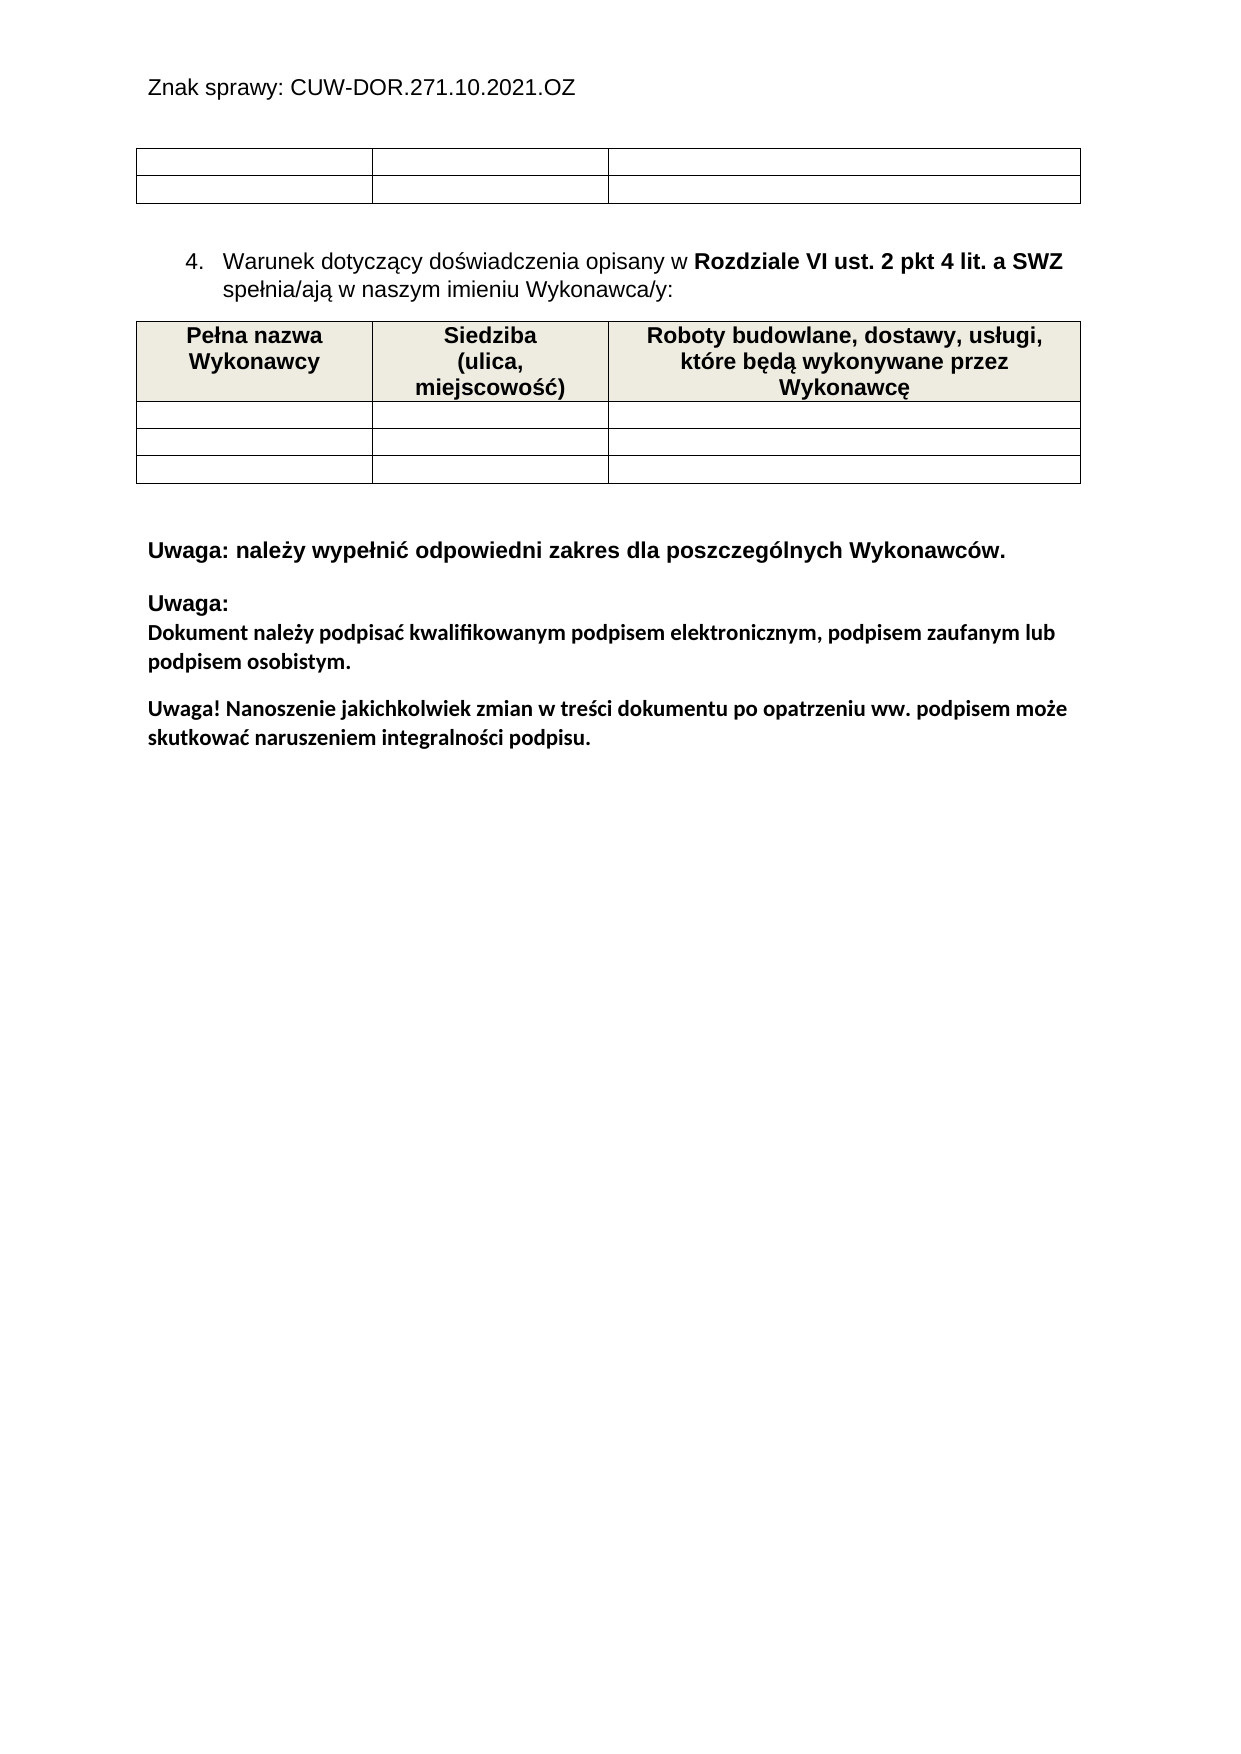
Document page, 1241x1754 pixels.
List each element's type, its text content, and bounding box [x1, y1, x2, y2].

table_header Pełna nazwa Wykonawcy [137, 322, 372, 401]
table_cell [609, 429, 1080, 455]
table_cell [373, 402, 608, 428]
table_cell [373, 149, 608, 175]
table_cell [137, 149, 372, 175]
table_cell [137, 402, 372, 428]
table_cell [609, 456, 1080, 483]
table_cell [609, 176, 1080, 202]
table_cell [609, 402, 1080, 428]
table_cell [373, 176, 608, 202]
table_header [609, 322, 1080, 401]
text Uwaga: należy wypełnić odpowiedni zakres dla poszczególnych Wykonawców. [148, 537, 1093, 563]
table_cell [137, 176, 372, 202]
table_cell [609, 149, 1080, 175]
table_cell [373, 429, 608, 455]
list Warunek dotyczący doświadczenia opisany w Rozdziale VI ust. 2 pkt 4 lit. a SWZ spełnia/ają w naszym imieniu Wykonawca/y: [185, 248, 1093, 302]
text Uwaga! Nanoszenie jakichkolwiek zmian w treści dokumentu po opatrzeniu ww. podpisem może skutkować naruszeniem integralności podpisu. [148, 694, 1093, 751]
table_cell [373, 456, 608, 483]
table_header Siedziba (ulica, miejscowość) [373, 322, 608, 401]
text Uwaga: Dokument należy podpisać kwalifikowanym podpisem elektronicznym, podpisem zaufanym lub podpisem osobistym. [148, 590, 1087, 675]
table_cell [137, 456, 372, 483]
table_cell [137, 429, 372, 455]
